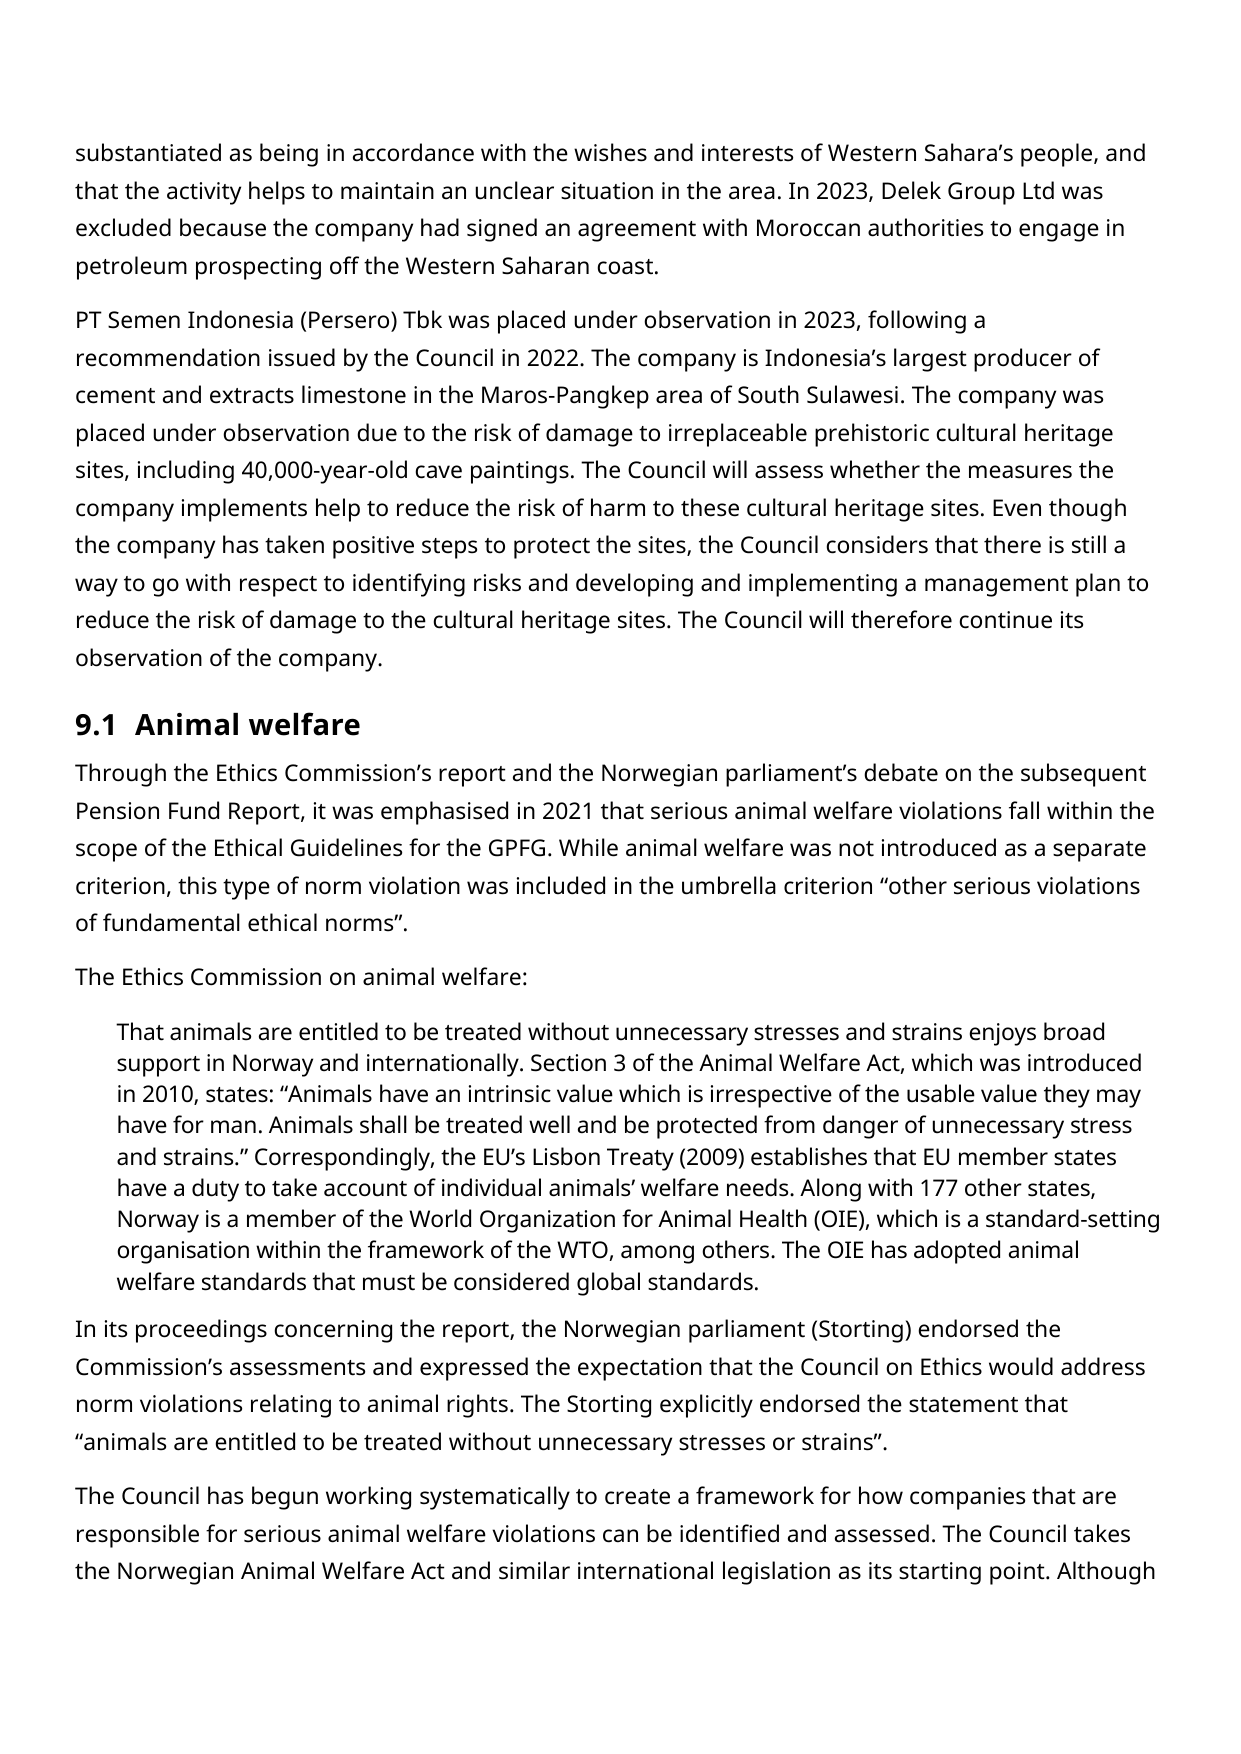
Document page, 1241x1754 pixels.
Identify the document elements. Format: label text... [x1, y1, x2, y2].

text The Ethics Commission on animal welfare: [75, 961, 1162, 993]
subtitle Animal welfare [75, 704, 1162, 744]
text PT Semen Indonesia (Persero) Tbk was placed under observation in 2023, following a recommendation issued by the Council in 2022. The company is Indonesia’s largest producer of cement and extracts limestone in the Maros-Pangkep area of South Sulawesi. The company was placed under observation due to the risk of damage to irreplaceable prehistoric cultural heritage sites, including 40,000-year-old cave paintings. The Council will assess whether the measures the company implements help to reduce the risk of harm to these cultural heritage sites. Even though the company has taken positive steps to protect the sites, the Council considers that there is still a way to go with respect to identifying risks and developing and implementing a management plan to reduce the risk of damage to the cultural heritage sites. The Council will therefore continue its observation of the company. [75, 304, 1162, 673]
text Through the Ethics Commission’s report and the Norwegian parliament’s debate on the subsequent Pension Fund Report, it was emphasised in 2021 that serious animal welfare violations fall within the scope of the Ethical Guidelines for the GPFG. While animal welfare was not introduced as a separate criterion, this type of norm violation was included in the umbrella criterion “other serious violations of fundamental ethical norms”. [75, 757, 1162, 938]
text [75, 137, 1162, 281]
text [75, 1480, 1162, 1586]
text That animals are entitled to be treated without unnecessary stresses and strains enjoys broad support in Norway and internationally. Section 3 of the Animal Welfare Act, which was introduced in 2010, states: “Animals have an intrinsic value which is irrespective of the usable value they may have for man. Animals shall be treated well and be protected from danger of unnecessary stress and strains.” Correspondingly, the EU’s Lisbon Treaty (2009) establishes that EU member states have a duty to take account of individual animals’ welfare needs. Along with 177 other states, Norway is a member of the World Organization for Animal Health (OIE), which is a standard-setting organisation within the framework of the WTO, among others. The OIE has adopted animal welfare standards that must be considered global standards. [116, 1016, 1162, 1297]
text In its proceedings concerning the report, the Norwegian parliament (Storting) endorsed the Commission’s assessments and expressed the expectation that the Council on Ethics would address norm violations relating to animal rights. The Storting explicitly endorsed the statement that “animals are entitled to be treated without unnecessary stresses or strains”. [75, 1313, 1162, 1457]
